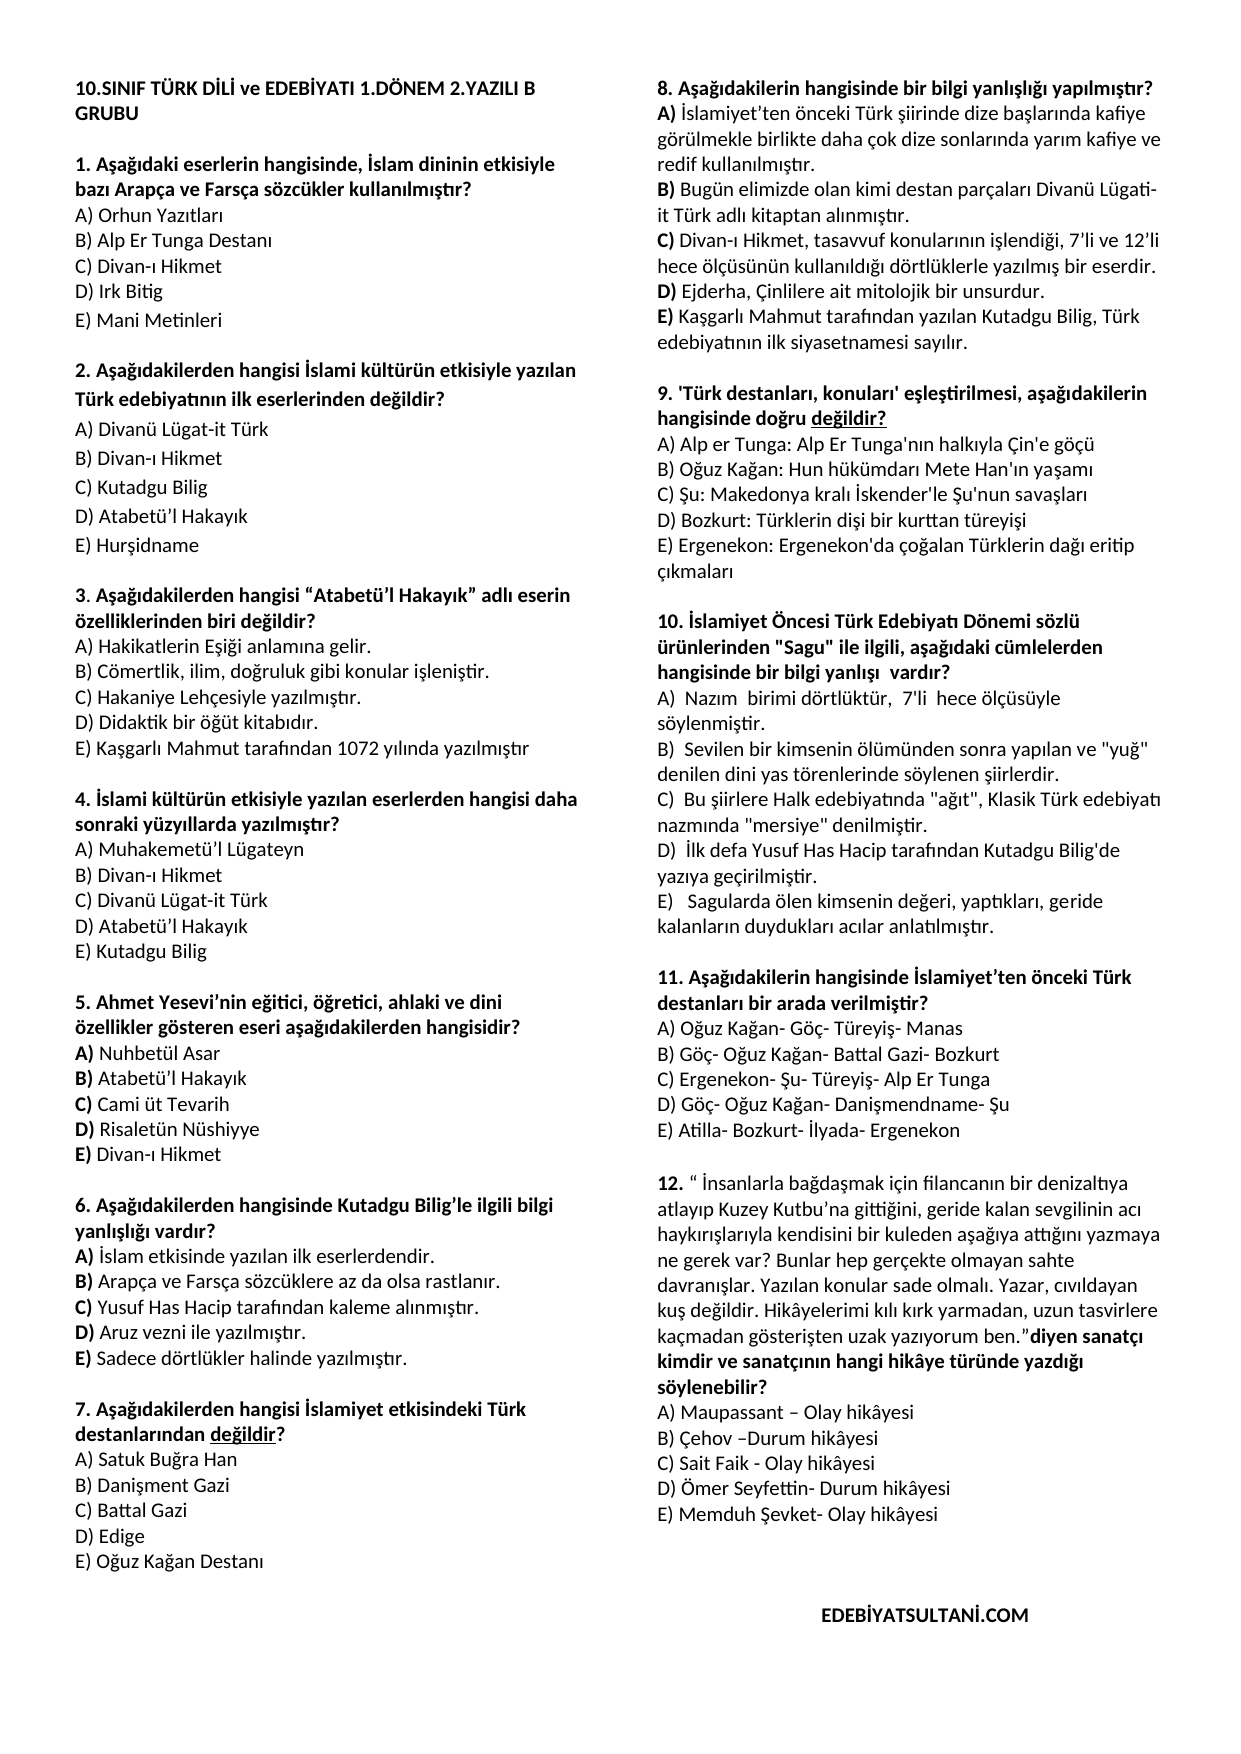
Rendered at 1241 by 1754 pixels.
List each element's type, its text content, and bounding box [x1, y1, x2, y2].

text 9. 'Türk destanları, konuları' eşleştirilmesi, aşağıdakilerin hangisinde doğru değildir? [657, 380, 1165, 431]
text E) Oğuz Kağan Destanı [75, 1548, 583, 1574]
text D) Ömer Seyfettin- Durum hikâyesi [657, 1476, 1165, 1501]
text D) İlk defa Yusuf Has Hacip tarafından Kutadgu Bilig'de yazıya geçirilmiştir. [657, 837, 1165, 888]
text B) Oğuz Kağan: Hun hükümdarı Mete Han'ın yaşamı [657, 456, 1165, 482]
text D) Risaletün Nüshiyye [75, 1116, 583, 1142]
text 10. İslamiyet Öncesi Türk Edebiyatı Dönemi sözlü ürünlerinden "Sagu" ile ilgili, aşağıdaki cümlelerden hangisinde bir bilgi yanlışı vardır? [657, 609, 1165, 685]
text A) Oğuz Kağan- Göç- Türeyiş- Manas [657, 1015, 1165, 1041]
text B) Alp Er Tunga Destanı C) Divan-ı Hikmet [75, 227, 583, 278]
text B) Danişment Gazi [75, 1472, 583, 1497]
text B) Bugün elimizde olan kimi destan parçaları Divanü Lügati-it Türk adlı kitaptan alınmıştır. [657, 177, 1165, 227]
text B) Göç- Oğuz Kağan- Battal Gazi- Bozkurt [657, 1041, 1165, 1066]
text A) Nuhbetül Asar [75, 1040, 583, 1065]
text A) Alp er Tunga: Alp Er Tunga'nın halkıyla Çin'e göçü [657, 431, 1165, 456]
text C) Battal Gazi [75, 1497, 583, 1523]
text 5. Ahmet Yesevi’nin eğitici, öğretici, ahlaki ve dini özellikler gösteren eseri aşağıdakilerden hangisidir? [75, 989, 583, 1040]
text C) Şu: Makedonya kralı İskender'le Şu'nun savaşları [657, 482, 1165, 507]
text B) Sevilen bir kimsenin ölümünden sonra yapılan ve "yuğ" denilen dini yas törenlerinde söylenen şiirlerdir. [657, 736, 1165, 787]
text D) Ejderha, Çinlilere ait mitolojik bir unsurdur. [657, 278, 1165, 304]
text B) Divan-ı Hikmet [75, 862, 583, 887]
text D) Aruz vezni ile yazılmıştır. [75, 1319, 583, 1345]
text E) Sagularda ölen kimsenin değeri, yaptıkları, geride kalanların duydukları acılar anlatılmıştır. [657, 888, 1165, 939]
text 10.SINIF TÜRK DİLİ ve EDEBİYATI 1.DÖNEM 2.YAZILI B GRUBU [75, 75, 583, 126]
text C) Divan-ı Hikmet, tasavvuf konularının işlendiği, 7’li ve 12’li hece ölçüsünün kullanıldığı dörtlüklerle yazılmış bir eserdir. [657, 227, 1165, 278]
text 3. Aşağıdakilerden hangisi “Atabetü’l Hakayık” adlı eserin özelliklerinden biri değildir? A) Hakikatlerin Eşiği anlamına gelir. B) Cömertlik, ilim, doğruluk gibi konular işleniştir. C) Hakaniye Lehçesiyle yazılmıştır. D) Didaktik bir öğüt kitabıdır. E) Kaşgarlı Mahmut tarafından 1072 yılında yazılmıştır 4. İslami kültürün etkisiyle yazılan eserlerden hangisi daha sonraki yüzyıllarda yazılmıştır? A) Muhakemetü’l Lügateyn [75, 582, 583, 862]
text C) Sait Faik - Olay hikâyesi [657, 1450, 1165, 1476]
text D) Göç- Oğuz Kağan- Danişmendname- Şu [657, 1092, 1165, 1117]
text C) Divanü Lügat-it Türk D) Atabetü’l Hakayık E) Kutadgu Bilig [75, 887, 583, 964]
text C) Bu şiirlere Halk edebiyatında "ağıt", Klasik Türk edebiyatı nazmında "mersiye" denilmiştir. [657, 787, 1165, 837]
text E) Memduh Şevket- Olay hikâyesi [657, 1501, 1165, 1526]
text EDEBİYATSULTANİ.COM [657, 1603, 1165, 1628]
text E) Ergenekon: Ergenekon'da çoğalan Türklerin dağı eritip çıkmaları [657, 532, 1165, 583]
text E) Sadece dörtlükler halinde yazılmıştır. [75, 1345, 583, 1370]
text 8. Aşağıdakilerin hangisinde bir bilgi yanlışlığı yapılmıştır? [657, 75, 1165, 100]
text 7. Aşağıdakilerden hangisi İslamiyet etkisindeki Türk destanlarından değildir? A) Satuk Buğra Han [75, 1396, 583, 1472]
text 6. Aşağıdakilerden hangisinde Kutadgu Bilig’le ilgili bilgi yanlışlığı vardır? [75, 1192, 583, 1243]
text A) Maupassant – Olay hikâyesi [657, 1399, 1165, 1425]
text D) Edige [75, 1523, 583, 1548]
text A) İslamiyet’ten önceki Türk şiirinde dize başlarında kafiye görülmekle birlikte daha çok dize sonlarında yarım kafiye ve redif kullanılmıştır. [657, 100, 1165, 177]
text E) Atilla- Bozkurt- İlyada- Ergenekon [657, 1117, 1165, 1142]
text 2. Aşağıdakilerden hangisi İslami kültürün etkisiyle yazılan Türk edebiyatının ilk eserlerinden değildir? A) Divanü Lügat-it Türk B) Divan-ı Hikmet C) Kutadgu Bilig D) Atabetü’l Hakayık E) Hurşidname [75, 357, 583, 558]
text C) Yusuf Has Hacip tarafından kaleme alınmıştır. [75, 1294, 583, 1319]
text B) Arapça ve Farsça sözcüklere az da olsa rastlanır. [75, 1269, 583, 1294]
text A) Nazım birimi dörtlüktür, 7'li hece ölçüsüyle söylenmiştir. [657, 685, 1165, 736]
text C) Cami üt Tevarih [75, 1091, 583, 1116]
text E) Kaşgarlı Mahmut tarafından yazılan Kutadgu Bilig, Türk edebiyatının ilk siyasetnamesi sayılır. [657, 304, 1165, 354]
text E) Divan-ı Hikmet [75, 1142, 583, 1167]
text D) Bozkurt: Türklerin dişi bir kurttan türeyişi [657, 507, 1165, 532]
text 1. Aşağıdaki eserlerin hangisinde, İslam dininin etkisiyle bazı Arapça ve Farsça sözcükler kullanılmıştır? A) Orhun Yazıtları [75, 151, 583, 227]
text A) İslam etkisinde yazılan ilk eserlerdendir. [75, 1243, 583, 1269]
text 12. “ İnsanlarla bağdaşmak için filancanın bir denizaltıya atlayıp Kuzey Kutbu’na gittiğini, geride kalan sevgilinin acı haykırışlarıyla kendisini bir kuleden aşağıya attığını yazmaya ne gerek var? Bunlar hep gerçekte olmayan sahte davranışlar. Yazılan konular sade olmalı. Yazar, cıvıldayan kuş değildir. Hikâyelerimi kılı kırk yarmadan, uzun tasvirlere kaçmadan gösterişten uzak yazıyorum ben.”diyen sanatçı kimdir ve sanatçının hangi hikâye türünde yazdığı söylenebilir? [657, 1171, 1165, 1399]
text B) Çehov –Durum hikâyesi [657, 1425, 1165, 1450]
text 11. Aşağıdakilerin hangisinde İslamiyet’ten önceki Türk destanları bir arada verilmiştir? [657, 964, 1165, 1015]
text D) Irk Bitig E) Mani Metinleri [75, 278, 583, 333]
text B) Atabetü’l Hakayık [75, 1065, 583, 1091]
text C) Ergenekon- Şu- Türeyiş- Alp Er Tunga [657, 1066, 1165, 1092]
